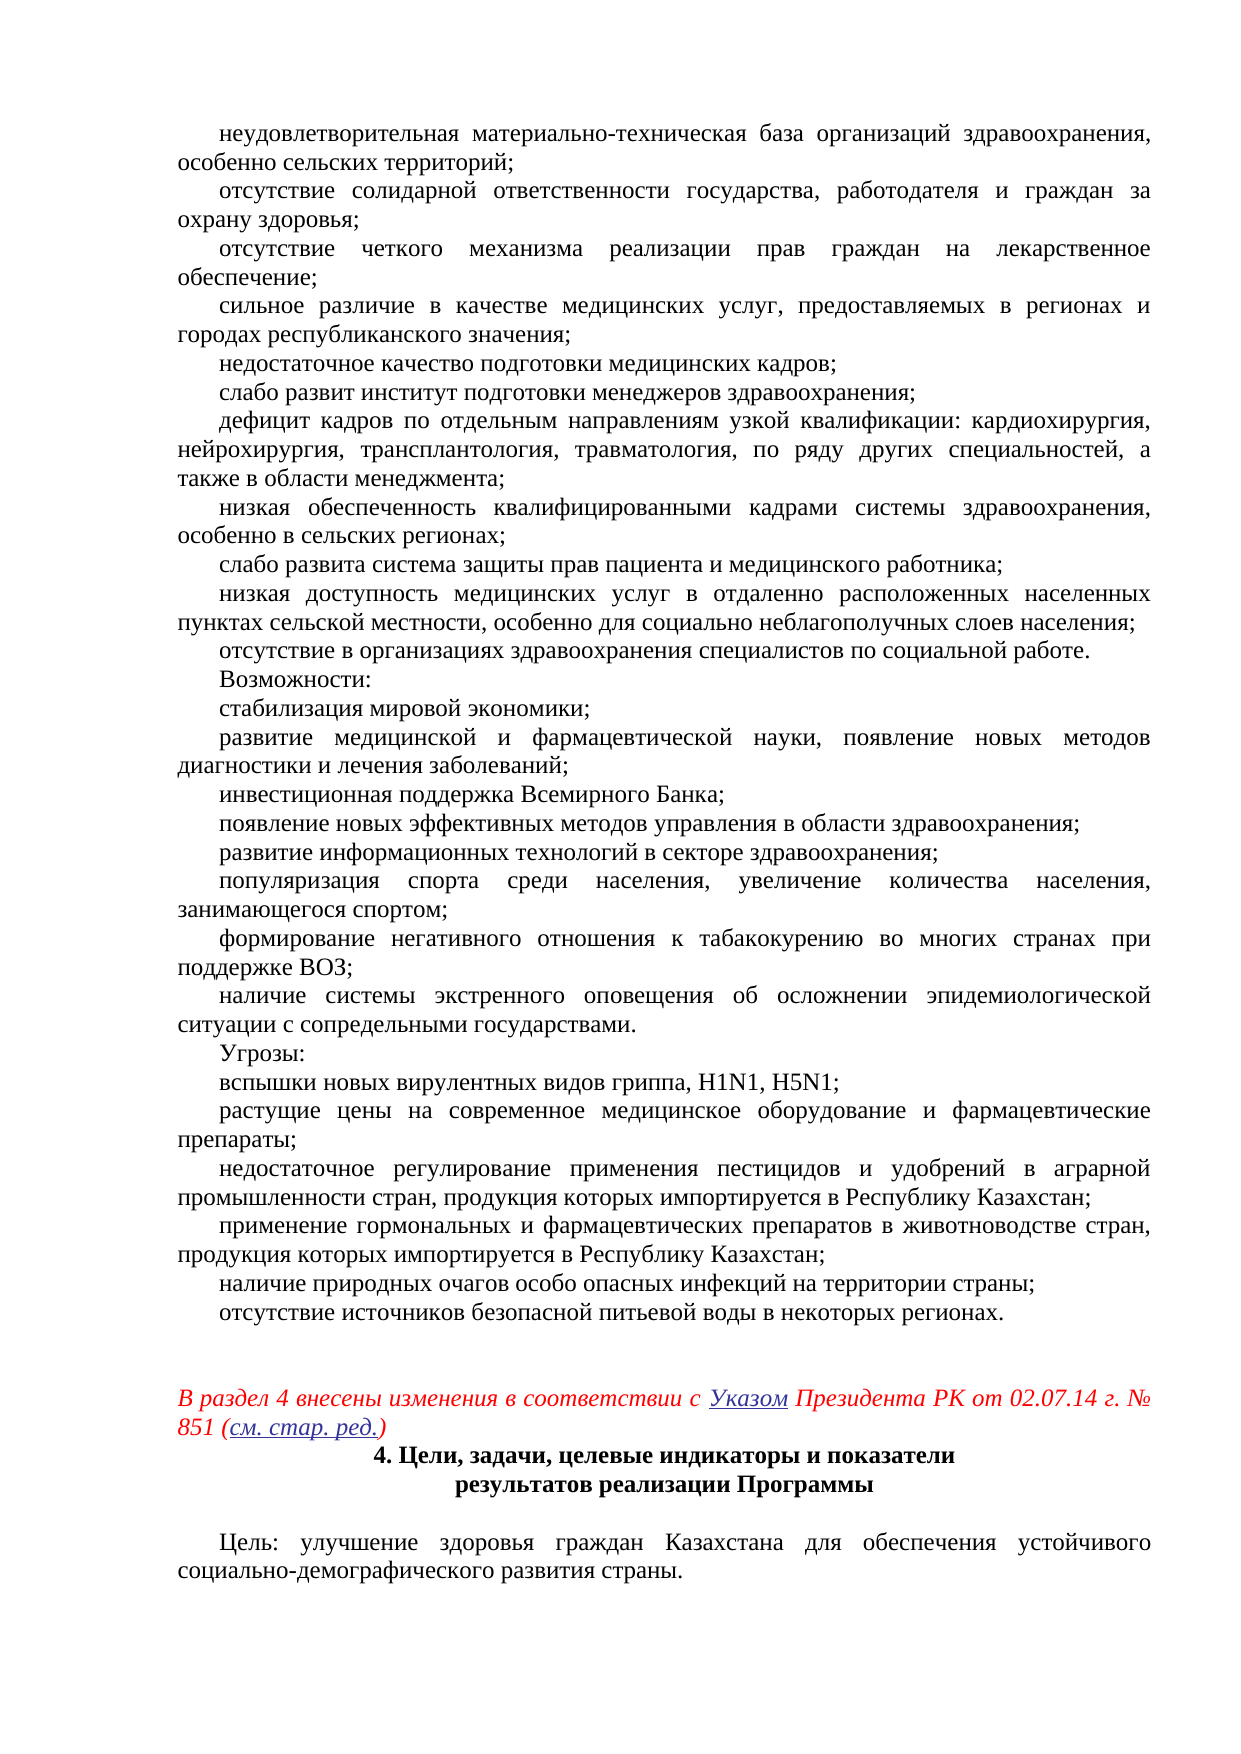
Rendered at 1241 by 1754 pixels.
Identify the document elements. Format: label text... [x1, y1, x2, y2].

text растущие цены на современное медицинское оборудование и фармацевтические препараты; [177, 1096, 1152, 1153]
text развитие информационных технологий в секторе здравоохранения; [177, 837, 1152, 866]
text отсутствие четкого механизма реализации прав граждан на лекарственное обеспечение; [177, 233, 1152, 291]
text отсутствие источников безопасной питьевой воды в некоторых регионах. [177, 1297, 1152, 1326]
text результатов реализации Программы [177, 1469, 1152, 1498]
text применение гормональных и фармацевтических препаратов в животноводстве стран, продукция которых импортируется в Республику Казахстан; [177, 1211, 1152, 1268]
text наличие природных очагов особо опасных инфекций на территории страны; [177, 1268, 1152, 1297]
text слабо развита система защиты прав пациента и медицинского работника; [177, 549, 1152, 578]
text дефицит кадров по отдельным направлениям узкой квалификации: кардиохирургия, нейрохирургия, трансплантология, травматология, по ряду других специальностей, а также в области менеджмента; [177, 406, 1152, 492]
text инвестиционная поддержка Всемирного Банка; [177, 779, 1152, 808]
text развитие медицинской и фармацевтической науки, появление новых методов диагностики и лечения заболеваний; [177, 722, 1152, 779]
text вспышки новых вирулентных видов гриппа, H1N1, H5N1; [177, 1067, 1152, 1096]
text формирование негативного отношения к табакокурению во многих странах при поддержке ВОЗ; [177, 923, 1152, 981]
text Цель: улучшение здоровья граждан Казахстана для обеспечения устойчивого социально-демографического развития страны. [177, 1527, 1152, 1584]
text отсутствие солидарной ответственности государства, работодателя и граждан за охрану здоровья; [177, 176, 1152, 233]
text Возможности: [177, 664, 1152, 693]
text низкая обеспеченность квалифицированными кадрами системы здравоохранения, особенно в сельских регионах; [177, 492, 1152, 549]
text 4. Цели, задачи, целевые индикаторы и показатели [177, 1441, 1152, 1469]
text появление новых эффективных методов управления в области здравоохранения; [177, 808, 1152, 837]
text популяризация спорта среди населения, увеличение количества населения, занимающегося спортом; [177, 866, 1152, 923]
text недостаточное регулирование применения пестицидов и удобрений в аграрной промышленности стран, продукция которых импортируется в Республику Казахстан; [177, 1153, 1152, 1211]
text недостаточное качество подготовки медицинских кадров; [177, 348, 1152, 377]
text неудовлетворительная материально-техническая база организаций здравоохранения, особенно сельских территорий; [177, 118, 1152, 176]
text низкая доступность медицинских услуг в отдаленно расположенных населенных пунктах сельской местности, особенно для социально неблагополучных слоев населения; [177, 578, 1152, 636]
text стабилизация мировой экономики; [177, 693, 1152, 722]
text В раздел 4 внесены изменения в соответствии с Указом Президента РК от 02.07.14 г. № 851 (см. стар. ред.) [177, 1383, 1152, 1441]
text слабо развит институт подготовки менеджеров здравоохранения; [177, 377, 1152, 406]
text Угрозы: [177, 1038, 1152, 1067]
text отсутствие в организациях здравоохранения специалистов по социальной работе. [177, 636, 1152, 664]
text наличие системы экстренного оповещения об осложнении эпидемиологической ситуации с сопредельными государствами. [177, 981, 1152, 1038]
text сильное различие в качестве медицинских услуг, предоставляемых в регионах и городах республиканского значения; [177, 291, 1152, 348]
